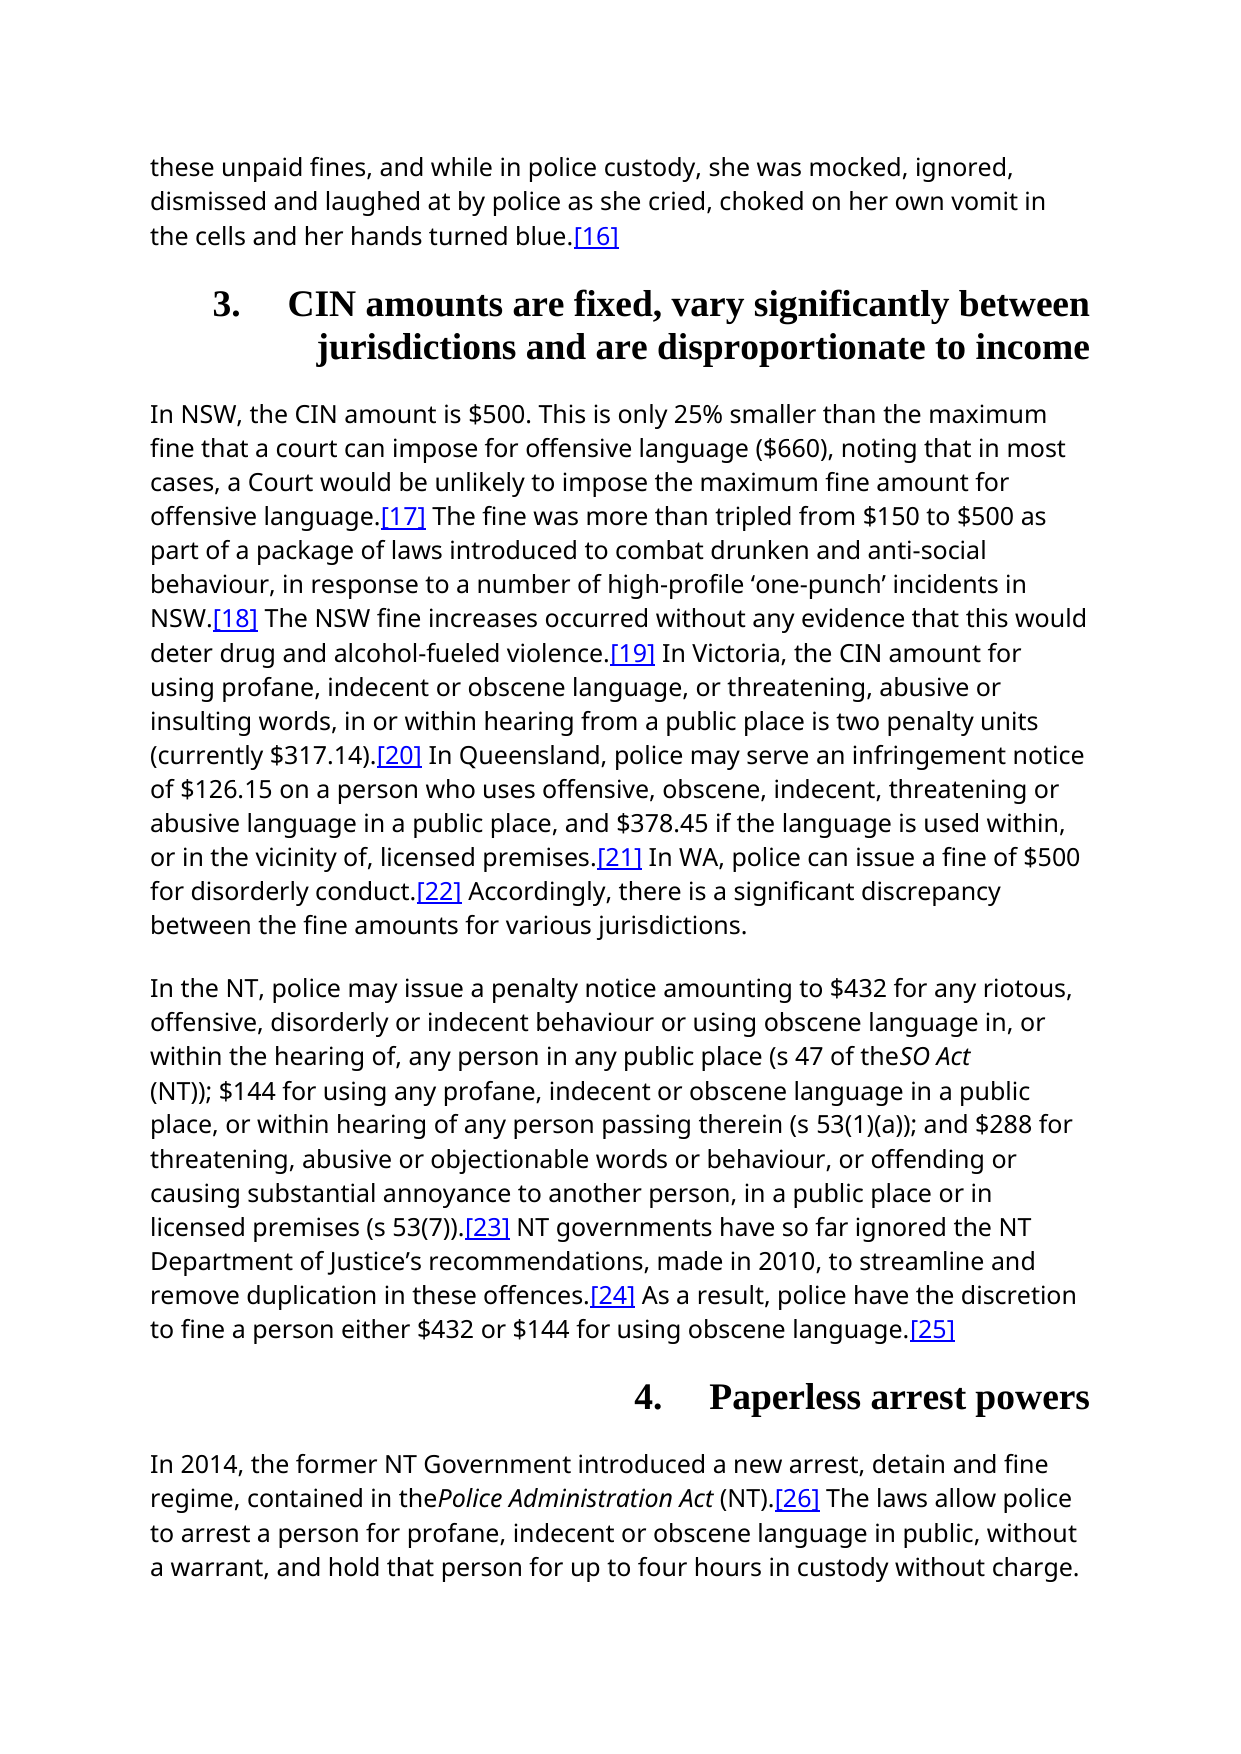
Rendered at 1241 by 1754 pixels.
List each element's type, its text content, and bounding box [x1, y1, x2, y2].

text In the NT, police may issue a penalty notice amounting to $432 for any riotous, offensive, disorderly or indecent behaviour or using obscene language in, or within the hearing of, any person in any public place (s 47 of theSO Act (NT)); $144 for using any profane, indecent or obscene language in a public place, or within hearing of any person passing therein (s 53(1)(a)); and $288 for threatening, abusive or objectionable words or behaviour, or offending or causing substantial annoyance to another person, in a public place or in licensed premises (s 53(7)).[23] NT governments have so far ignored the NT Department of Justice’s recommendations, made in 2010, to streamline and remove duplication in these offences.[24] As a result, police have the discretion to fine a person either $432 or $144 for using obscene language.[25] [150, 971, 1090, 1346]
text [150, 1447, 1090, 1583]
text In NSW, the CIN amount is $500. This is only 25% smaller than the maximum fine that a court can impose for offensive language ($660), noting that in most cases, a Court would be unlikely to impose the maximum fine amount for offensive language.[17] The fine was more than tripled from $150 to $500 as part of a package of laws introduced to combat drunken and anti-social behaviour, in response to a number of high-profile ‘one-punch’ incidents in NSW.[18] The NSW fine increases occurred without any evidence that this would deter drug and alcohol-fueled violence.[19] In Victoria, the CIN amount for using profane, indecent or obscene language, or threatening, abusive or insulting words, in or within hearing from a public place is two penalty units (currently $317.14).[20] In Queensland, police may serve an infringement notice of $126.15 on a person who uses offensive, obscene, indecent, threatening or abusive language in a public place, and $378.45 if the language is used within, or in the vicinity of, licensed premises.[21] In WA, police can issue a fine of $500 for disorderly conduct.[22] Accordingly, there is a significant discrepancy between the fine amounts for various jurisdictions. [150, 397, 1090, 942]
subtitle 4. Paperless arrest powers [165, 1375, 1090, 1418]
subtitle 3. CIN amounts are fixed, vary significantly between jurisdictions and are disproportionate to income [165, 281, 1090, 368]
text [150, 150, 1090, 252]
